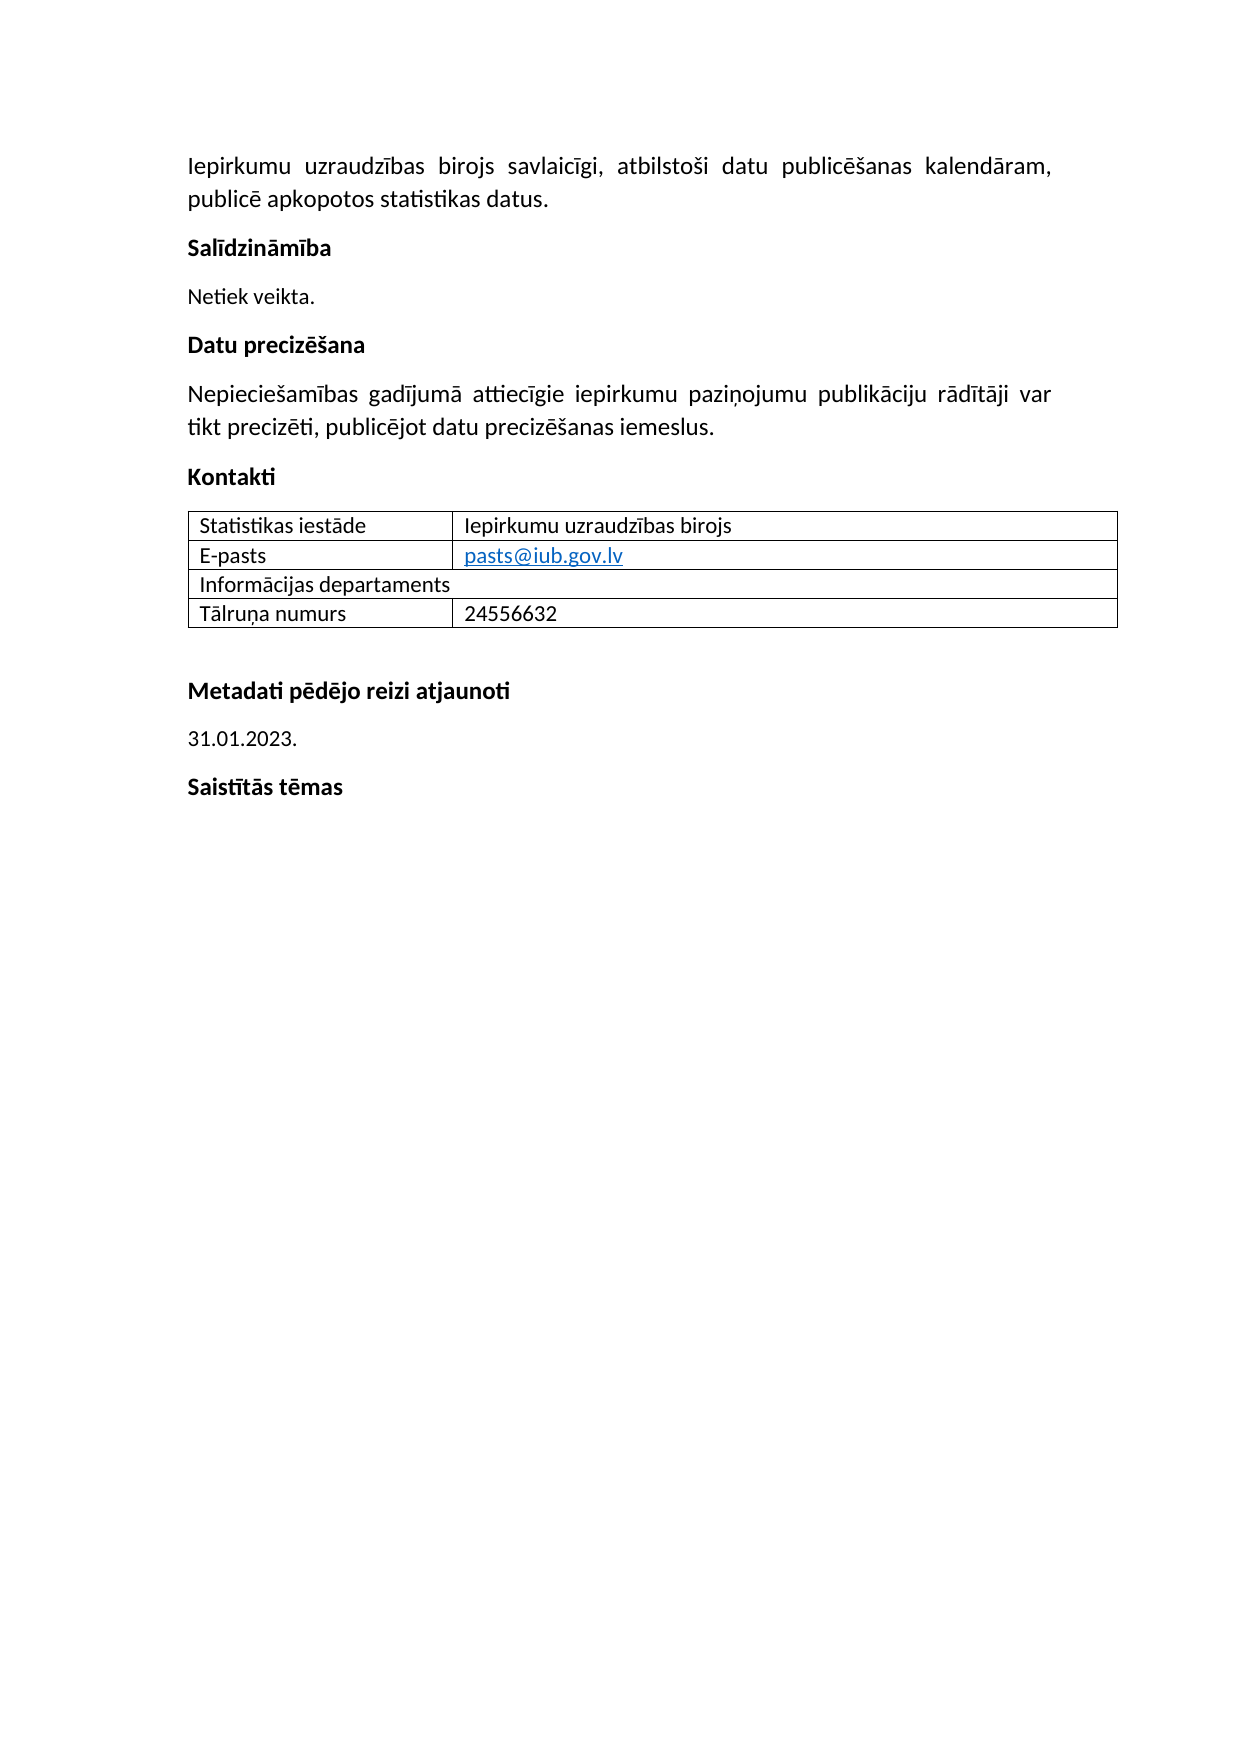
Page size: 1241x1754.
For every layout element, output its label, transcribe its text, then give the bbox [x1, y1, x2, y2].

text Datu precizēšana [187, 329, 1053, 359]
table_cell 24556632 [453, 599, 1117, 627]
text Metadati pēdējo reizi atjaunoti [187, 675, 1053, 705]
text Netiek veikta. [187, 282, 1053, 310]
text Nepieciešamības gadījumā attiecīgie iepirkumu paziņojumu publikāciju rādītāji var tikt precizēti, publicējot datu precizēšanas iemeslus. [187, 378, 1053, 442]
table_header Statistikas iestāde [189, 512, 452, 540]
text Kontakti [187, 461, 1053, 492]
table_cell E-pasts [189, 541, 452, 569]
table_header Iepirkumu uzraudzības birojs [453, 512, 1117, 540]
text Iepirkumu uzraudzības birojs savlaicīgi, atbilstoši datu publicēšanas kalendāram, publicē apkopotos statistikas datus. [187, 150, 1053, 213]
text 31.01.2023. [187, 724, 1053, 752]
text Saistītās tēmas [187, 771, 1053, 802]
table_cell pasts@iub.gov.lv [453, 541, 1117, 569]
text Salīdzināmība [187, 232, 1053, 263]
table_cell Informācijas departaments [189, 570, 1117, 598]
table_cell Tālruņa numurs [189, 599, 452, 627]
